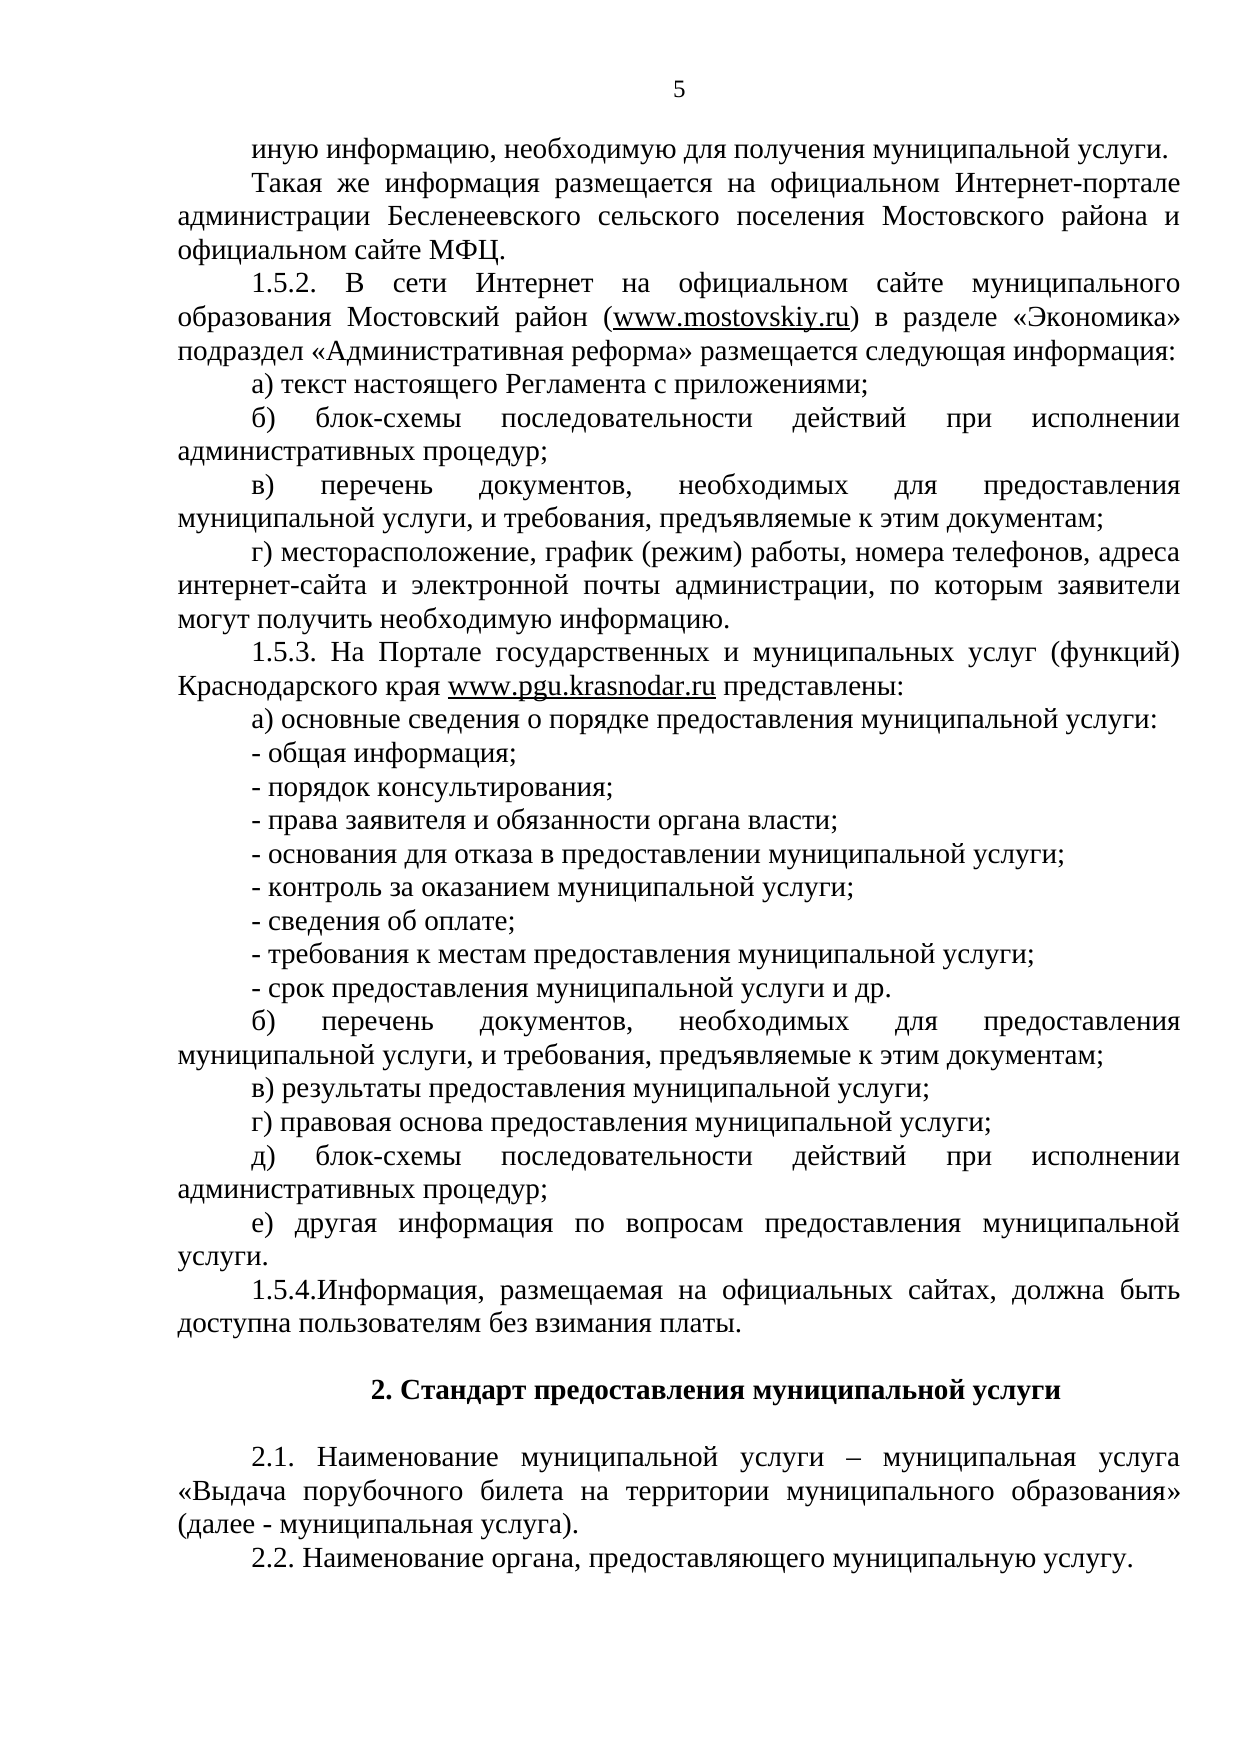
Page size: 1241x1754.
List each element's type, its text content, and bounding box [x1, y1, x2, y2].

text г) месторасположение, график (режим) работы, номера телефонов, адреса интернет-сайта и электронной почты администрации, по которым заявители могут получить необходимую информацию. [177, 534, 1181, 634]
text 1.5.2. В сети Интернет на официальном сайте муниципального образования Мостовский район (www.mostovskiy.ru) в разделе «Экономика» подраздел «Административная реформа» размещается следующая информация: [177, 266, 1181, 366]
text г) правовая основа предоставления муниципальной услуги; [177, 1104, 1181, 1138]
text 2. Стандарт предоставления муниципальной услуги [177, 1372, 1181, 1406]
text б) блок-схемы последовательности действий при исполнении административных процедур; [177, 400, 1181, 467]
text - требования к местам предоставления муниципальной услуги; [177, 936, 1181, 970]
text - сведения об оплате; [177, 903, 1181, 936]
text 1.5.4.Информация, размещаемая на официальных сайтах, должна быть доступна пользователям без взимания платы. [177, 1272, 1181, 1339]
text 2.2. Наименование органа, предоставляющего муниципальную услугу. [177, 1540, 1181, 1574]
text - права заявителя и обязанности органа власти; [177, 802, 1181, 836]
text иную информацию, необходимую для получения муниципальной услуги. [177, 131, 1181, 165]
text в) перечень документов, необходимых для предоставления муниципальной услуги, и требования, предъявляемые к этим документам; [177, 467, 1181, 534]
text б) перечень документов, необходимых для предоставления муниципальной услуги, и требования, предъявляемые к этим документам; [177, 1003, 1181, 1071]
text 2.1. Наименование муниципальной услуги – муниципальная услуга «Выдача порубочного билета на территории муниципального образования» (далее - муниципальная услуга). [177, 1439, 1181, 1540]
text - срок предоставления муниципальной услуги и др. [177, 970, 1181, 1003]
text в) результаты предоставления муниципальной услуги; [177, 1071, 1181, 1104]
text Такая же информация размещается на официальном Интернет-портале администрации Бесленеевского сельского поселения Мостовского района и официальном сайте МФЦ. [177, 165, 1181, 266]
text - основания для отказа в предоставлении муниципальной услуги; [177, 836, 1181, 869]
text а) текст настоящего Регламента с приложениями; [177, 366, 1181, 400]
text е) другая информация по вопросам предоставления муниципальной услуги. [177, 1205, 1181, 1272]
text а) основные сведения о порядке предоставления муниципальной услуги: [177, 702, 1181, 735]
text 1.5.3. На Портале государственных и муниципальных услуг (функций) Краснодарского края www.pgu.krasnodar.ru представлены: [177, 634, 1181, 702]
text д) блок-схемы последовательности действий при исполнении административных процедур; [177, 1138, 1181, 1205]
text - общая информация; [177, 735, 1181, 769]
text - порядок консультирования; [177, 769, 1181, 802]
text - контроль за оказанием муниципальной услуги; [177, 869, 1181, 903]
